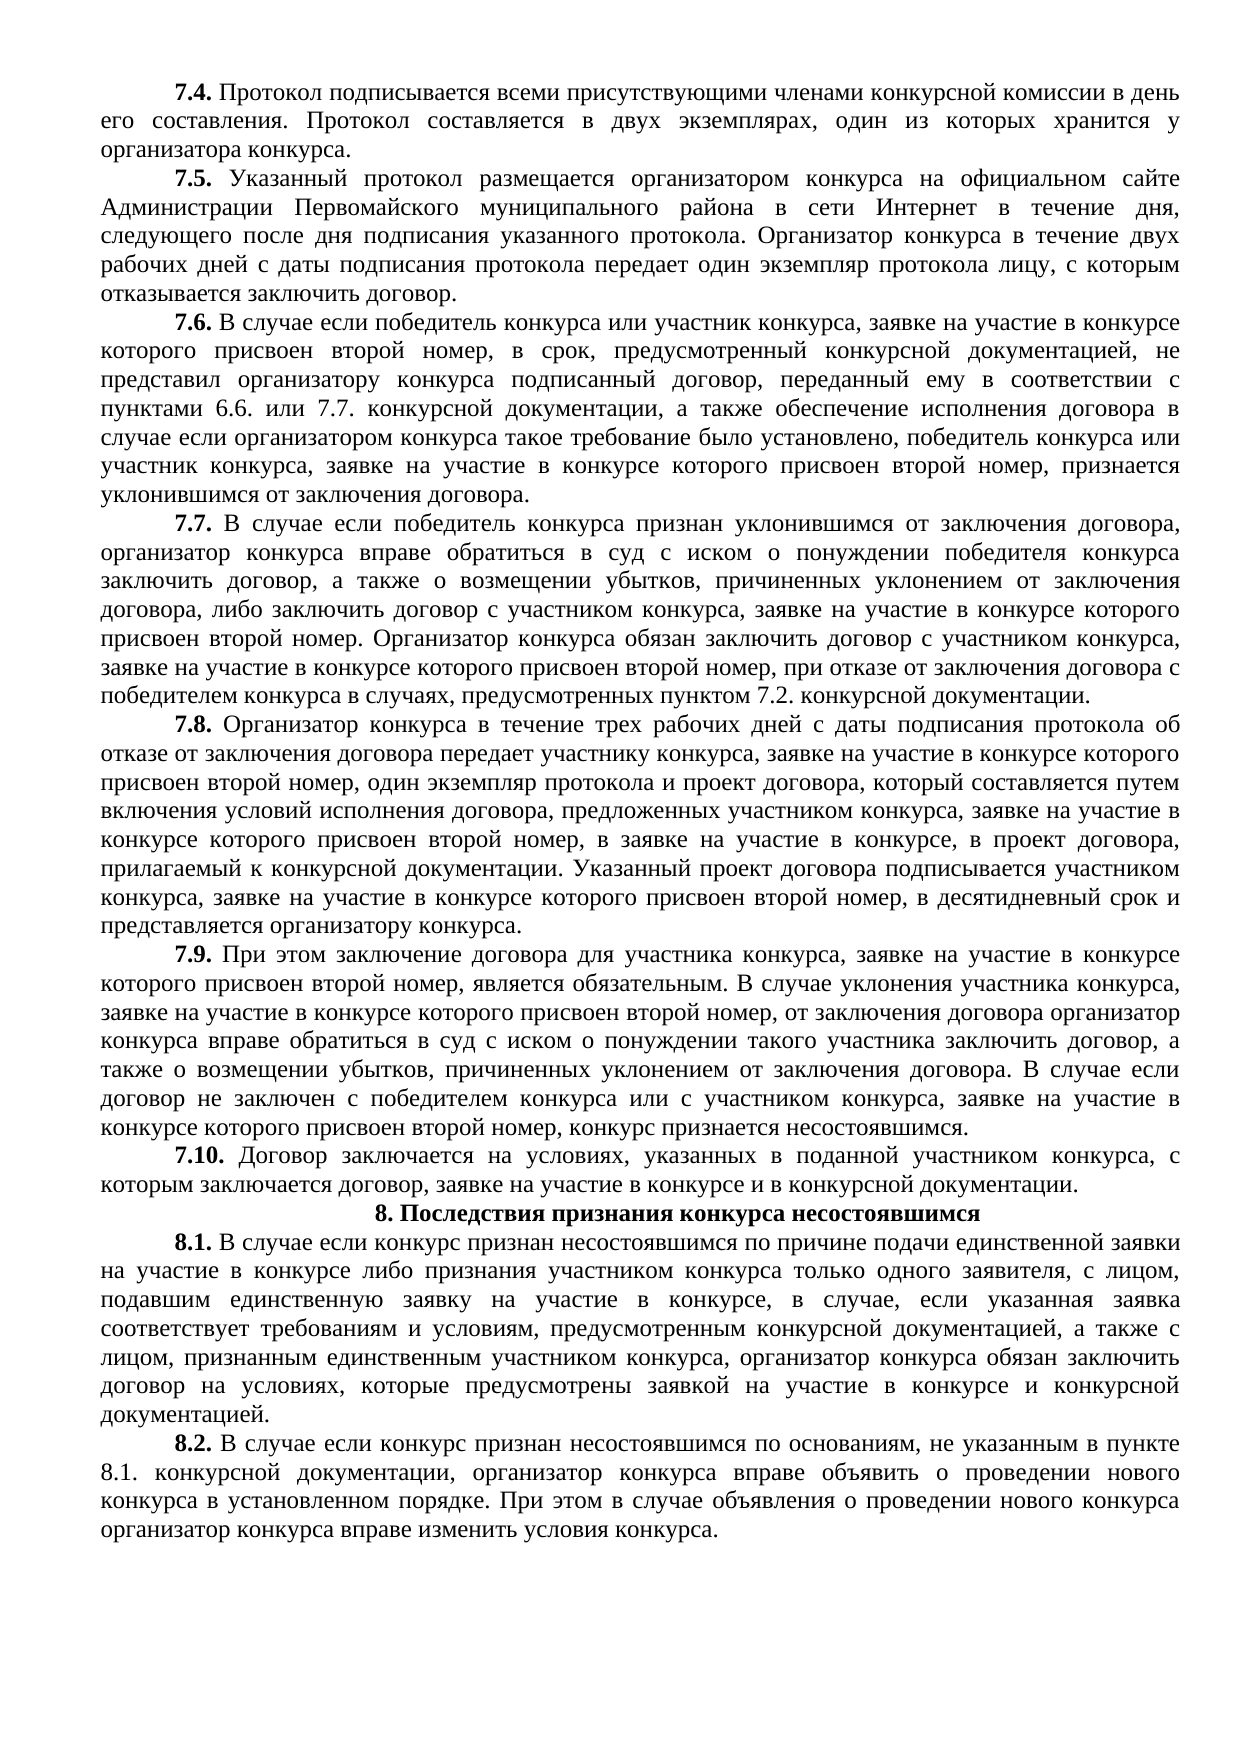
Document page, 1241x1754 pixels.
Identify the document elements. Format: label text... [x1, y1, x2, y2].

text 8. Последствия признания конкурса несостоявшимся [100, 1198, 1181, 1227]
text 7.7. В случае если победитель конкурса признан уклонившимся от заключения договора, организатор конкурса вправе обратиться в суд с иском о понуждении победителя конкурса заключить договор, а также о возмещении убытков, причиненных уклонением от заключения договора, либо заключить договор с участником конкурса, заявке на участие в конкурсе которого присвоен второй номер. Организатор конкурса обязан заключить договор с участником конкурса, заявке на участие в конкурсе которого присвоен второй номер, при отказе от заключения договора с победителем конкурса в случаях, предусмотренных пунктом 7.2. конкурсной документации. [100, 508, 1181, 709]
text 8.2. В случае если конкурс признан несостоявшимся по основаниям, не указанным в пункте 8.1. конкурсной документации, организатор конкурса вправе объявить о проведении нового конкурса в установленном порядке. При этом в случае объявления о проведении нового конкурса организатор конкурса вправе изменить условия конкурса. [100, 1428, 1181, 1543]
text 7.8. Организатор конкурса в течение трех рабочих дней с даты подписания протокола об отказе от заключения договора передает участнику конкурса, заявке на участие в конкурсе которого присвоен второй номер, один экземпляр протокола и проект договора, который составляется путем включения условий исполнения договора, предложенных участником конкурса, заявке на участие в конкурсе которого присвоен второй номер, в заявке на участие в конкурсе, в проект договора, прилагаемый к конкурсной документации. Указанный проект договора подписывается участником конкурса, заявке на участие в конкурсе которого присвоен второй номер, в десятидневный срок и представляется организатору конкурса. [100, 709, 1181, 939]
text 7.6. В случае если победитель конкурса или участник конкурса, заявке на участие в конкурсе которого присвоен второй номер, в срок, предусмотренный конкурсной документацией, не представил организатору конкурса подписанный договор, переданный ему в соответствии с пунктами 6.6. или 7.7. конкурсной документации, а также обеспечение исполнения договора в случае если организатором конкурса такое требование было установлено, победитель конкурса или участник конкурса, заявке на участие в конкурсе которого присвоен второй номер, признается уклонившимся от заключения договора. [100, 307, 1181, 508]
text 7.4. Протокол подписывается всеми присутствующими членами конкурсной комиссии в день его составления. Протокол составляется в двух экземплярах, один из которых хранится у организатора конкурса. [100, 77, 1181, 163]
text 7.10. Договор заключается на условиях, указанных в поданной участником конкурса, с которым заключается договор, заявке на участие в конкурсе и в конкурсной документации. [100, 1141, 1181, 1198]
text 7.9. При этом заключение договора для участника конкурса, заявке на участие в конкурсе которого присвоен второй номер, является обязательным. В случае уклонения участника конкурса, заявке на участие в конкурсе которого присвоен второй номер, от заключения договора организатор конкурса вправе обратиться в суд с иском о понуждении такого участника заключить договор, а также о возмещении убытков, причиненных уклонением от заключения договора. В случае если договор не заключен с победителем конкурса или с участником конкурса, заявке на участие в конкурсе которого присвоен второй номер, конкурс признается несостоявшимся. [100, 939, 1181, 1141]
text 8.1. В случае если конкурс признан несостоявшимся по причине подачи единственной заявки на участие в конкурсе либо признания участником конкурса только одного заявителя, с лицом, подавшим единственную заявку на участие в конкурсе, в случае, если указанная заявка соответствует требованиям и условиям, предусмотренным конкурсной документацией, а также с лицом, признанным единственным участником конкурса, организатор конкурса обязан заключить договор на условиях, которые предусмотрены заявкой на участие в конкурсе и конкурсной документацией. [100, 1227, 1181, 1428]
text 7.5. Указанный протокол размещается организатором конкурса на официальном сайте Администрации Первомайского муниципального района в сети Интернет в течение дня, следующего после дня подписания указанного протокола. Организатор конкурса в течение двух рабочих дней с даты подписания протокола передает один экземпляр протокола лицу, с которым отказывается заключить договор. [100, 163, 1181, 307]
